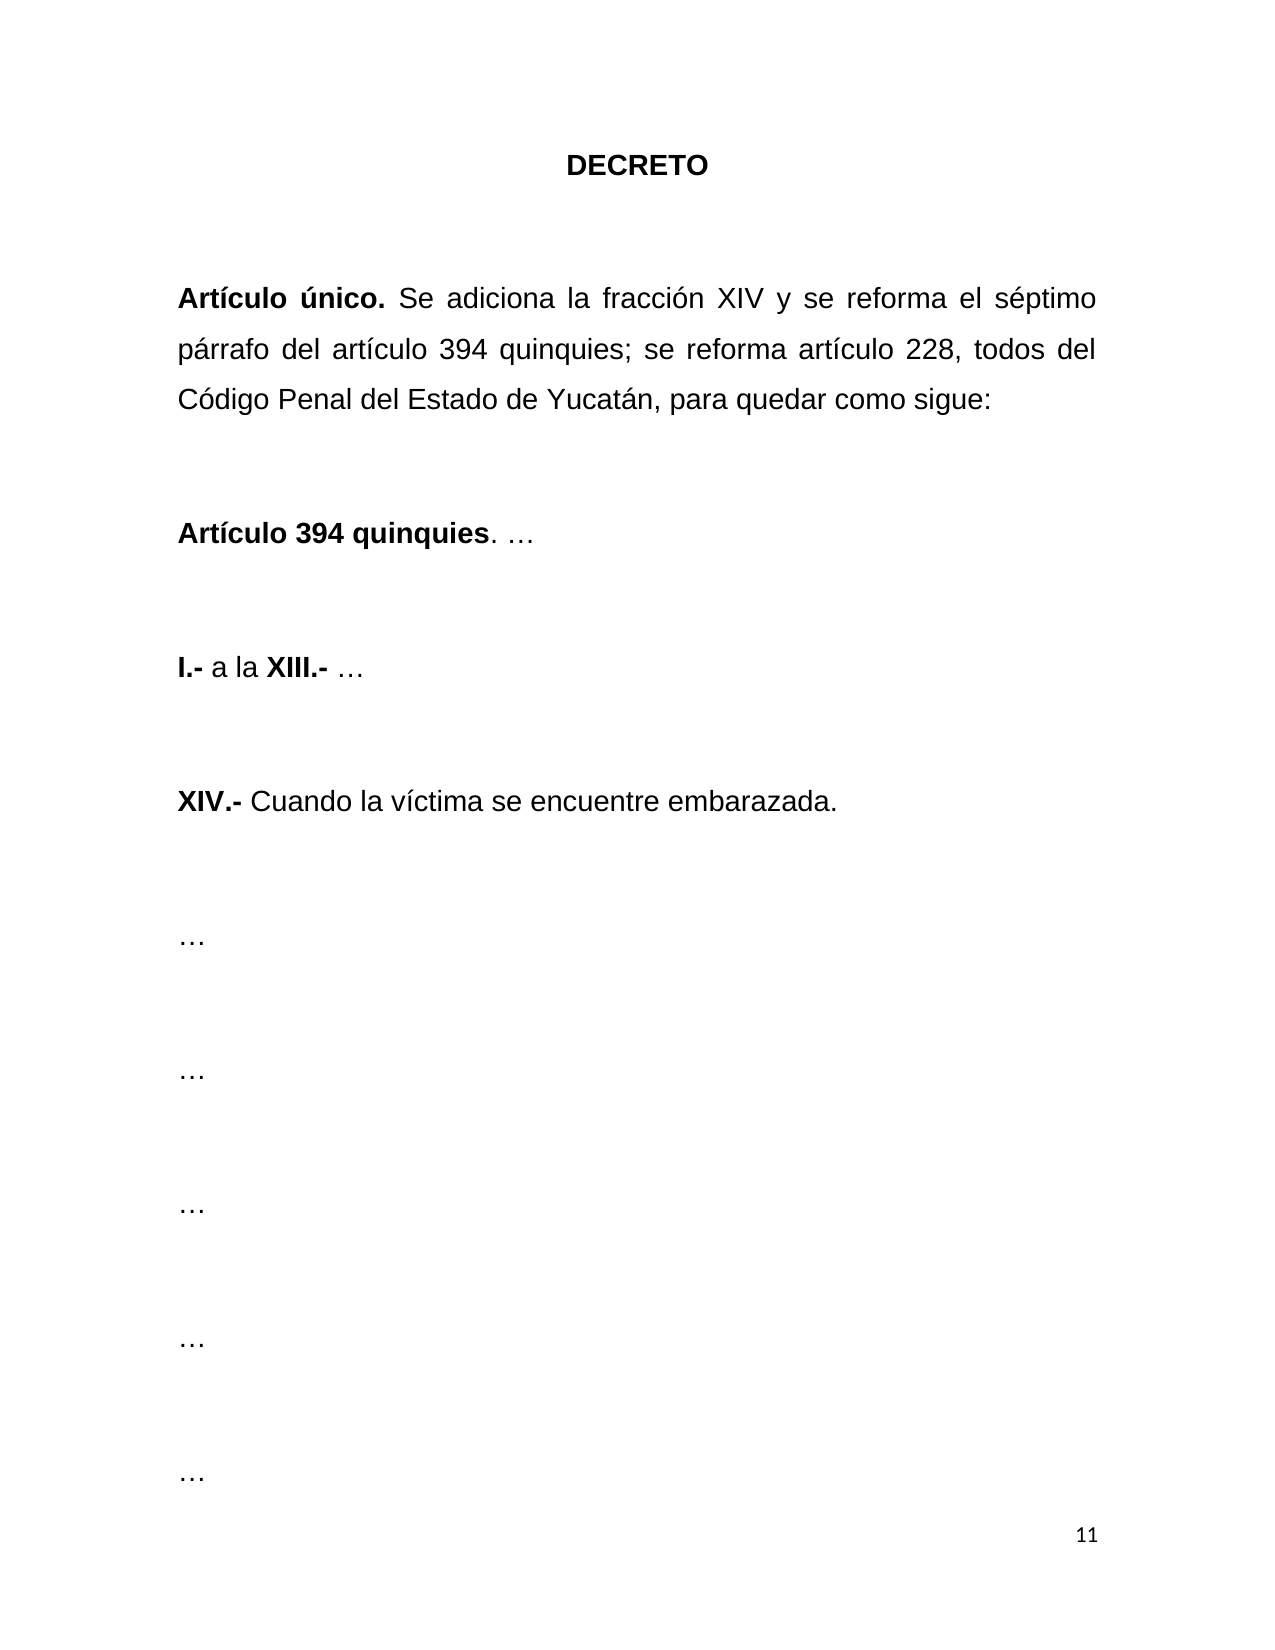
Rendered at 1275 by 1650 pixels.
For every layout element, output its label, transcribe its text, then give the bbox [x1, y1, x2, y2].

text XIV.- Cuando la víctima se encuentre embarazada. [177, 784, 1098, 818]
text … [177, 918, 1098, 952]
text DECRETO [177, 148, 1098, 181]
text Artículo único. Se adiciona la fracción XIV y se reforma el séptimo párrafo del artículo 394 quinquies; se reforma artículo 228, todos del Código Penal del Estado de Yucatán, para quedar como sigue: [177, 282, 1098, 416]
text … [177, 1454, 1098, 1487]
text … [177, 1186, 1098, 1219]
text Artículo 394 quinquies. … [177, 516, 1098, 550]
text … [177, 1052, 1098, 1086]
text … [177, 1320, 1098, 1353]
text I.- a la XIII.- … [177, 650, 1098, 684]
